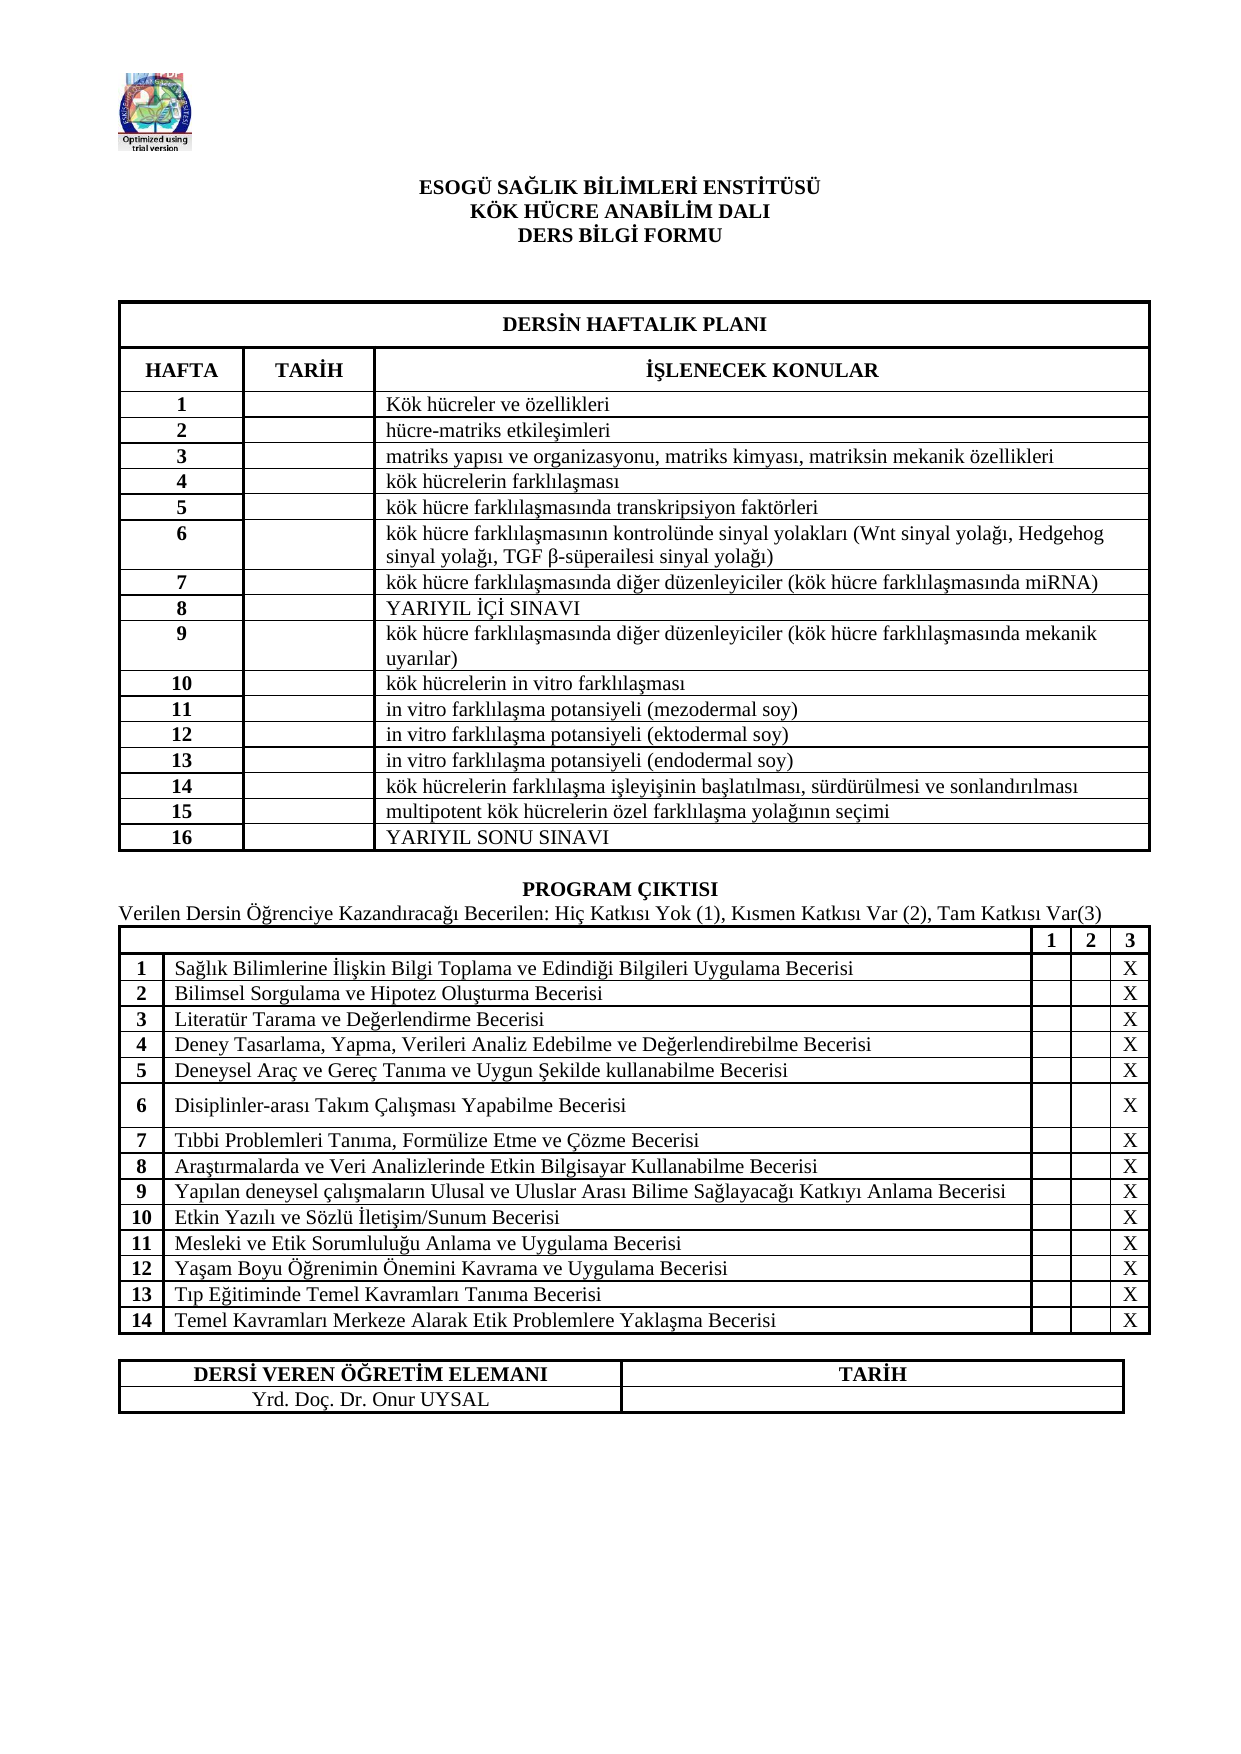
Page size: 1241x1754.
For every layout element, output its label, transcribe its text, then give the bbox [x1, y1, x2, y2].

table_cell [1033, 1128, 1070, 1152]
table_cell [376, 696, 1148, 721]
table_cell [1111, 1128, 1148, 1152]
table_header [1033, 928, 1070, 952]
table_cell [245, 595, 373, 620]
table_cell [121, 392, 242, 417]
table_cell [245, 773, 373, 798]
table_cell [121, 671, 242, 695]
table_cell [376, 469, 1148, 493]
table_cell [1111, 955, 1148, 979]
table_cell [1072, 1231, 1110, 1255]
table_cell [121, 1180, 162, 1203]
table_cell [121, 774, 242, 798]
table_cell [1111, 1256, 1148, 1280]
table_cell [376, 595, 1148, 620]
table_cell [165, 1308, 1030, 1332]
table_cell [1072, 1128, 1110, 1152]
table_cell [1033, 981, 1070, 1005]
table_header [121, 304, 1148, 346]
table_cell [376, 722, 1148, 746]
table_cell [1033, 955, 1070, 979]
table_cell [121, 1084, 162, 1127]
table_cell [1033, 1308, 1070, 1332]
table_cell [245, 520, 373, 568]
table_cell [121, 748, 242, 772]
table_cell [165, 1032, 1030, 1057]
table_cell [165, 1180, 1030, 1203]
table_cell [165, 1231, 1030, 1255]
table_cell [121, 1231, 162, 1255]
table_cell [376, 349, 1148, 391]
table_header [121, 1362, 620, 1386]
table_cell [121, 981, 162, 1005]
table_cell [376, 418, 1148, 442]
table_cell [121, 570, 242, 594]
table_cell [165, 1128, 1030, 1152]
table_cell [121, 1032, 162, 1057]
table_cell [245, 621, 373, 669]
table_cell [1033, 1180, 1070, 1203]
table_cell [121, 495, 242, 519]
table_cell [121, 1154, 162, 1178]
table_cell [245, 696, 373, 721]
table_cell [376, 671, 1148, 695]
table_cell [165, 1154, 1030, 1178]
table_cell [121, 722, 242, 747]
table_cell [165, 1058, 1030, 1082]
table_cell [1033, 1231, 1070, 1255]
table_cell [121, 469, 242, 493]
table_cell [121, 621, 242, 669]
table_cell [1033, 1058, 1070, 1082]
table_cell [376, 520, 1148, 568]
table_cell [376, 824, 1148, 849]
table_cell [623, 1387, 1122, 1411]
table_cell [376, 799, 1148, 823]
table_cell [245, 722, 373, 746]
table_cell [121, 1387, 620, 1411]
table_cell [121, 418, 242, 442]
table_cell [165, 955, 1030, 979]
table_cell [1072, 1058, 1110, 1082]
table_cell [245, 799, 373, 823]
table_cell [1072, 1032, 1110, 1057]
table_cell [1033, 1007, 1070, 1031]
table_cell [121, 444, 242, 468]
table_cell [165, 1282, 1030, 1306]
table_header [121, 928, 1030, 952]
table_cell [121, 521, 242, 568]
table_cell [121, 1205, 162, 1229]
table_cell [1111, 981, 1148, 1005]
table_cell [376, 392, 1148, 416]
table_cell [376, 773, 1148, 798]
text PROGRAM ÇIKTISI [118, 877, 1122, 901]
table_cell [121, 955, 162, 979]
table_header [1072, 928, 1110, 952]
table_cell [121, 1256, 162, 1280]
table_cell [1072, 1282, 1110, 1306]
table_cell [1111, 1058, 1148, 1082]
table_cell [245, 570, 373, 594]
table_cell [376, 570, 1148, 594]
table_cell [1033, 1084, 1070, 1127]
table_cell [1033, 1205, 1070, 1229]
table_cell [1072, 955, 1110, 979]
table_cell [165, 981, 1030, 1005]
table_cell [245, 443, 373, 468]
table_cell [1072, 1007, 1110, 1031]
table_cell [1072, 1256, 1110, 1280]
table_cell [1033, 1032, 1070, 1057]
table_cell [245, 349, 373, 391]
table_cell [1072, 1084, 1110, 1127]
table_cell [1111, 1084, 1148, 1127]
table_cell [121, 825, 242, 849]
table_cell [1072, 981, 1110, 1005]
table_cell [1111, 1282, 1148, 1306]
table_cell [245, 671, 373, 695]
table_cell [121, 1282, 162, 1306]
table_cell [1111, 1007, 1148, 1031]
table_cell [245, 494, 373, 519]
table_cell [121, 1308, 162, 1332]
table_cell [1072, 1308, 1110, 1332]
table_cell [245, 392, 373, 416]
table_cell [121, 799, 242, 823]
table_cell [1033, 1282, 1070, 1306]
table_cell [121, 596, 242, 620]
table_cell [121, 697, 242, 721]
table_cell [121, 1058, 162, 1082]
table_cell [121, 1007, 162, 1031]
picture [118, 73, 192, 151]
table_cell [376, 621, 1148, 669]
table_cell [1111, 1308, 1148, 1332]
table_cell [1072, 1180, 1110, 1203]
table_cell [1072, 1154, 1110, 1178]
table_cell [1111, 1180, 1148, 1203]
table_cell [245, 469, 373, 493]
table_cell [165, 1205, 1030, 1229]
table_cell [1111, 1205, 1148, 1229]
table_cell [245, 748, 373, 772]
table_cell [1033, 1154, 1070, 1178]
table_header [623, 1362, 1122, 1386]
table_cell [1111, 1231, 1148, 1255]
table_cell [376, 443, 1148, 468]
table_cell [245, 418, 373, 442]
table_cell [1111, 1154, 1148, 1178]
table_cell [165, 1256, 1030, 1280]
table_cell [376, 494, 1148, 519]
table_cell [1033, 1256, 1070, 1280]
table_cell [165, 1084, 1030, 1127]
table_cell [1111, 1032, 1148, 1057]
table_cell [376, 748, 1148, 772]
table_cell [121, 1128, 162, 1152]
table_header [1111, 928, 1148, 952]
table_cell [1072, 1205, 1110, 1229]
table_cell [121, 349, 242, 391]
text Verilen Dersin Öğrenciye Kazandıracağı Becerilen: Hiç Katkısı Yok (1), Kısmen Katkısı Var (2), Tam Katkısı Var(3) [118, 901, 1122, 925]
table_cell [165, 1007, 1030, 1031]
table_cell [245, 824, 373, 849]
